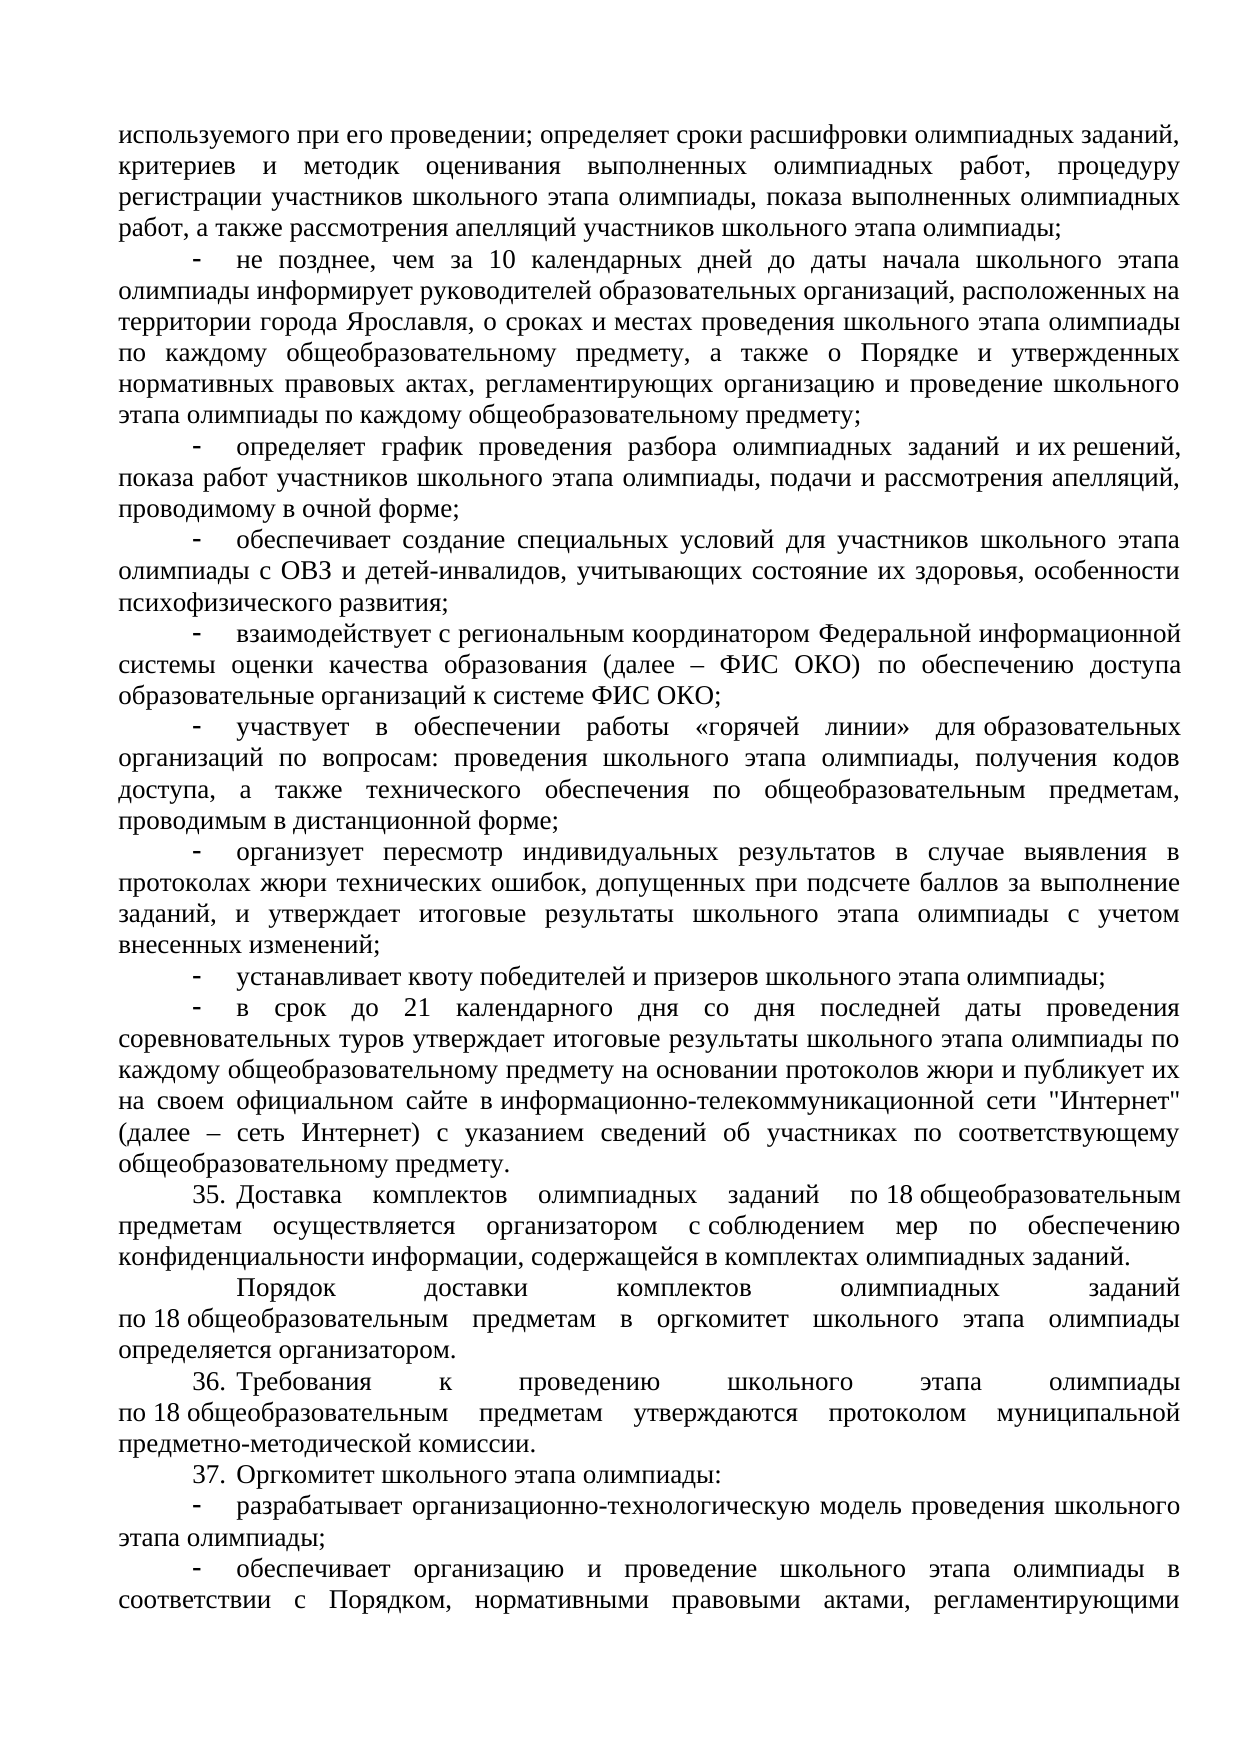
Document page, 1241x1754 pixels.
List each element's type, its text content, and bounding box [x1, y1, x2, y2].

list разрабатывает организационно-технологическую модель проведения школьного этапа олимпиады; [118, 1489, 1181, 1552]
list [118, 118, 1181, 243]
list устанавливает квоту победителей и призеров школьного этапа олимпиады; [118, 960, 1181, 991]
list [118, 1552, 1181, 1614]
list организует пересмотр индивидуальных результатов в случае выявления в протоколах жюри технических ошибок, допущенных при подсчете баллов за выполнение заданий, и утверждает итоговые результаты школьного этапа олимпиады с учетом внесенных изменений; [118, 835, 1181, 960]
list Оргкомитет школьного этапа олимпиады: [118, 1458, 1181, 1489]
list Доставка комплектов олимпиадных заданий по 18 общеобразовательным предметам осуществляется организатором с соблюдением мер по обеспечению конфиденциальности информации, содержащейся в комплектах олимпиадных заданий. [118, 1178, 1181, 1271]
text Порядок доставки комплектов олимпиадных заданий по 18 общеобразовательным предметам в оргкомитет школьного этапа олимпиады определяется организатором. [118, 1271, 1181, 1365]
list в срок до 21 календарного дня со дня последней даты проведения соревновательных туров утверждает итоговые результаты школьного этапа олимпиады по каждому общеобразовательному предмету на основании протоколов жюри и публикует их на своем официальном сайте в информационно-телекоммуникационной сети "Интернет" (далее – сеть Интернет) с указанием сведений об участниках по соответствующему общеобразовательному предмету. [118, 991, 1181, 1178]
list Требования к проведению школьного этапа олимпиады по 18 общеобразовательным предметам утверждаются протоколом муниципальной предметно-методической комиссии. [118, 1365, 1181, 1458]
list определяет график проведения разбора олимпиадных заданий и их решений, показа работ участников школьного этапа олимпиады, подачи и рассмотрения апелляций, проводимому в очной форме; [118, 430, 1181, 523]
list не позднее, чем за 10 календарных дней до даты начала школьного этапа олимпиады информирует руководителей образовательных организаций, расположенных на территории города Ярославля, о сроках и местах проведения школьного этапа олимпиады по каждому общеобразовательному предмету, а также о Порядке и утвержденных нормативных правовых актах, регламентирующих организацию и проведение школьного этапа олимпиады по каждому общеобразовательному предмету; [118, 243, 1181, 430]
list обеспечивает создание специальных условий для участников школьного этапа олимпиады с ОВЗ и детей-инвалидов, учитывающих состояние их здоровья, особенности психофизического развития; [118, 523, 1181, 617]
list взаимодействует с региональным координатором Федеральной информационной системы оценки качества образования (далее – ФИС ОКО) по обеспечению доступа образовательные организаций к системе ФИС ОКО; [118, 648, 1181, 710]
list участвует в обеспечении работы «горячей линии» для образовательных организаций по вопросам: проведения школьного этапа олимпиады, получения кодов доступа, а также технического обеспечения по общеобразовательным предметам, проводимым в дистанционной форме; [118, 710, 1181, 835]
list взаимодействует с региональным координатором Федеральной информационной системы оценки качества образования (далее – ФИС ОКО) по обеспечению доступа образовательные организаций к системе ФИС ОКО; [118, 617, 818, 648]
